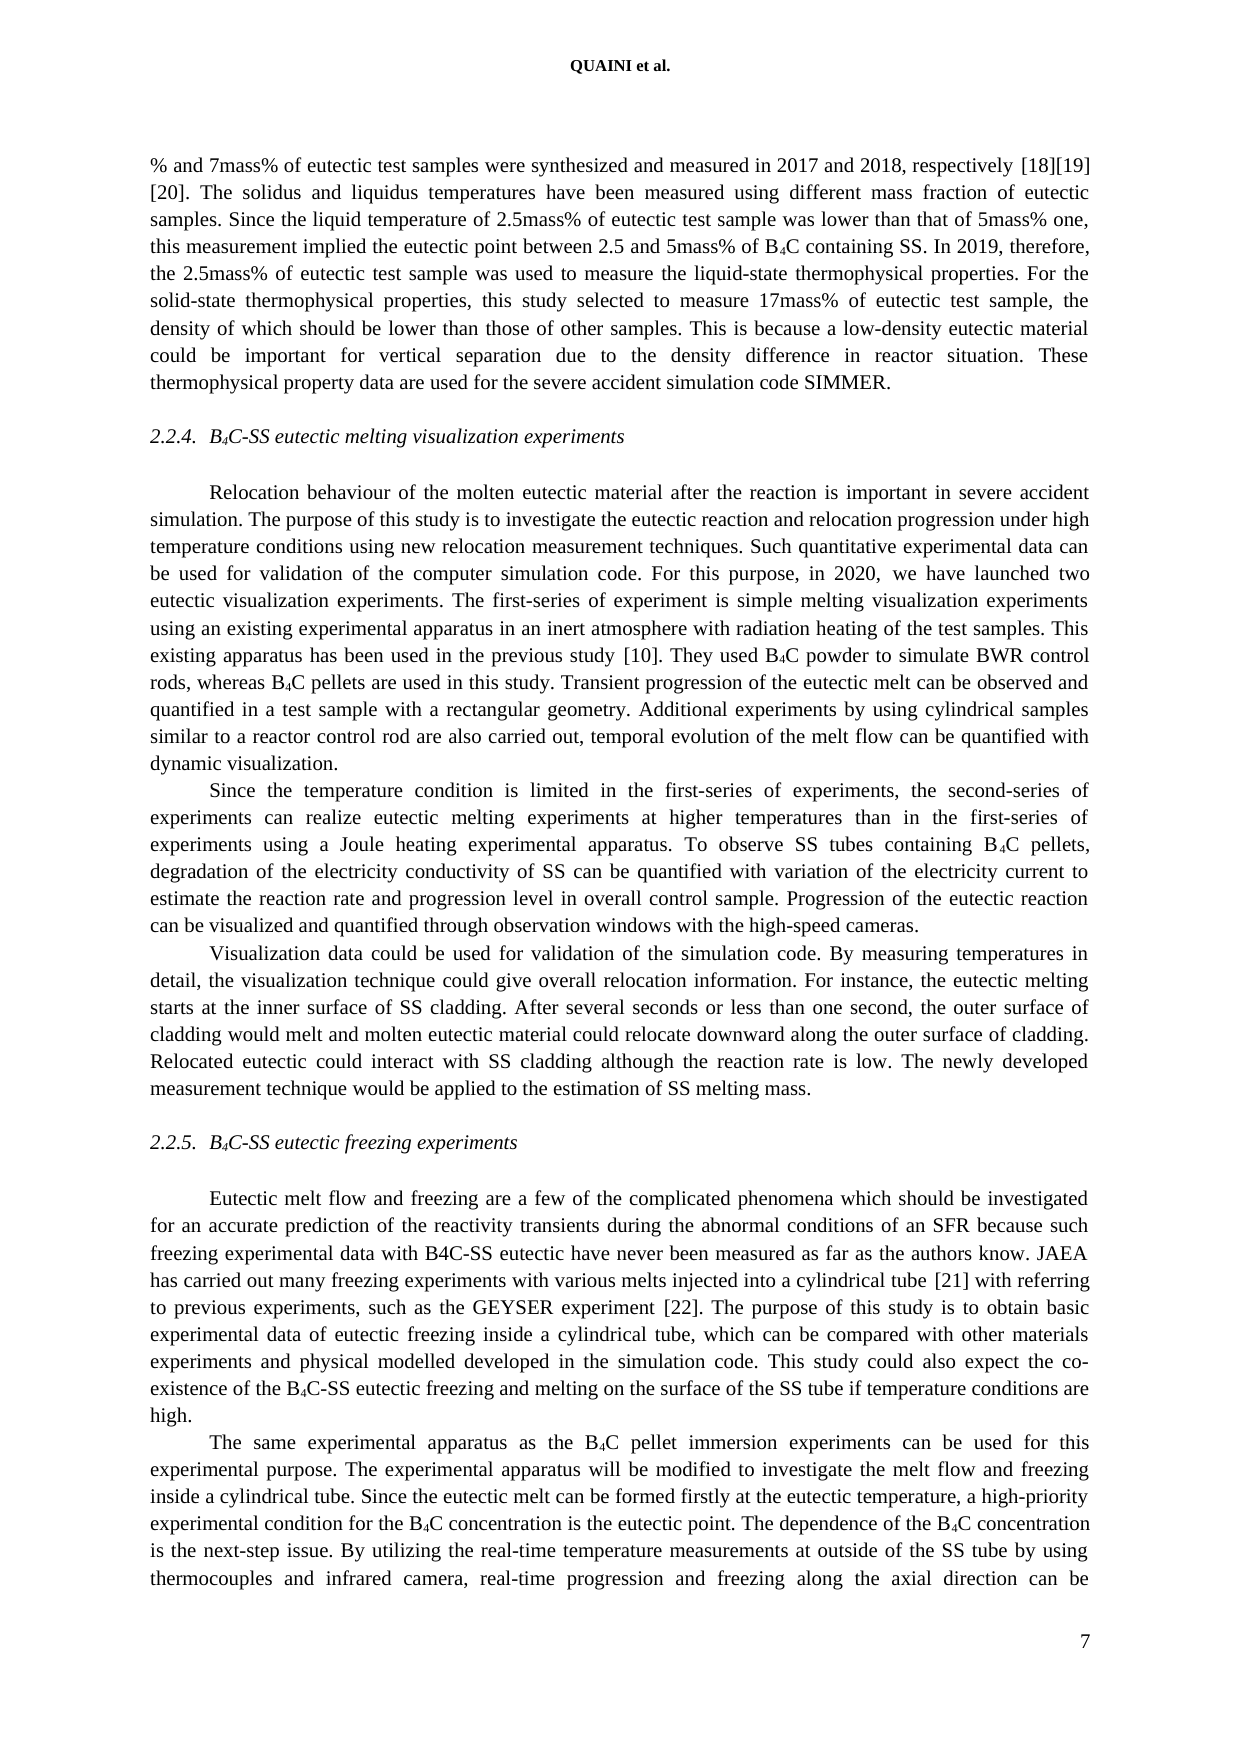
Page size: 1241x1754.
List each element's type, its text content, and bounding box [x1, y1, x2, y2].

subtitle B4C-SS eutectic melting visualization experiments [150, 423, 1090, 448]
subtitle B4C-SS eutectic freezing experiments [150, 1129, 1090, 1154]
text Eutectic melt flow and freezing are a few of the complicated phenomena which should be investigated for an accurate prediction of the reactivity transients during the abnormal conditions of an SFR because such freezing experimental data with B4C-SS eutectic have never been measured as far as the authors know. JAEA has carried out many freezing experiments with various melts injected into a cylindrical tube [21] with referring to previous experiments, such as the GEYSER experiment [22]. The purpose of this study is to obtain basic experimental data of eutectic freezing inside a cylindrical tube, which can be compared with other materials experiments and physical modelled developed in the simulation code. This study could also expect the co-existence of the B4C-SS eutectic freezing and melting on the surface of the SS tube if temperature conditions are high. [150, 1183, 1090, 1427]
text Relocation behaviour of the molten eutectic material after the reaction is important in severe accident simulation. The purpose of this study is to investigate the eutectic reaction and relocation progression under high temperature conditions using new relocation measurement techniques. Such quantitative experimental data can be used for validation of the computer simulation code. For this purpose, in 2020, we have launched two eutectic visualization experiments. The first-series of experiment is simple melting visualization experiments using an existing experimental apparatus in an inert atmosphere with radiation heating of the test samples. This existing apparatus has been used in the previous study [10]. They used B4C powder to simulate BWR control rods, whereas B4C pellets are used in this study. Transient progression of the eutectic melt can be observed and quantified in a test sample with a rectangular geometry. Additional experiments by using cylindrical samples similar to a reactor control rod are also carried out, temporal evolution of the melt flow can be quantified with dynamic visualization. [150, 477, 1090, 775]
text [150, 1427, 1090, 1589]
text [150, 150, 1090, 394]
text Visualization data could be used for validation of the simulation code. By measuring temperatures in detail, the visualization technique could give overall relocation information. For instance, the eutectic melting starts at the inner surface of SS cladding. After several seconds or less than one second, the outer surface of cladding would melt and molten eutectic material could relocate downward along the outer surface of cladding. Relocated eutectic could interact with SS cladding although the reaction rate is low. The newly developed measurement technique would be applied to the estimation of SS melting mass. [150, 937, 1090, 1100]
text Since the temperature condition is limited in the first-series of experiments, the second-series of experiments can realize eutectic melting experiments at higher temperatures than in the first-series of experiments using a Joule heating experimental apparatus. To observe SS tubes containing B4C pellets, degradation of the electricity conductivity of SS can be quantified with variation of the electricity current to estimate the reaction rate and progression level in overall control sample. Progression of the eutectic reaction can be visualized and quantified through observation windows with the high-speed cameras. [150, 775, 1090, 937]
